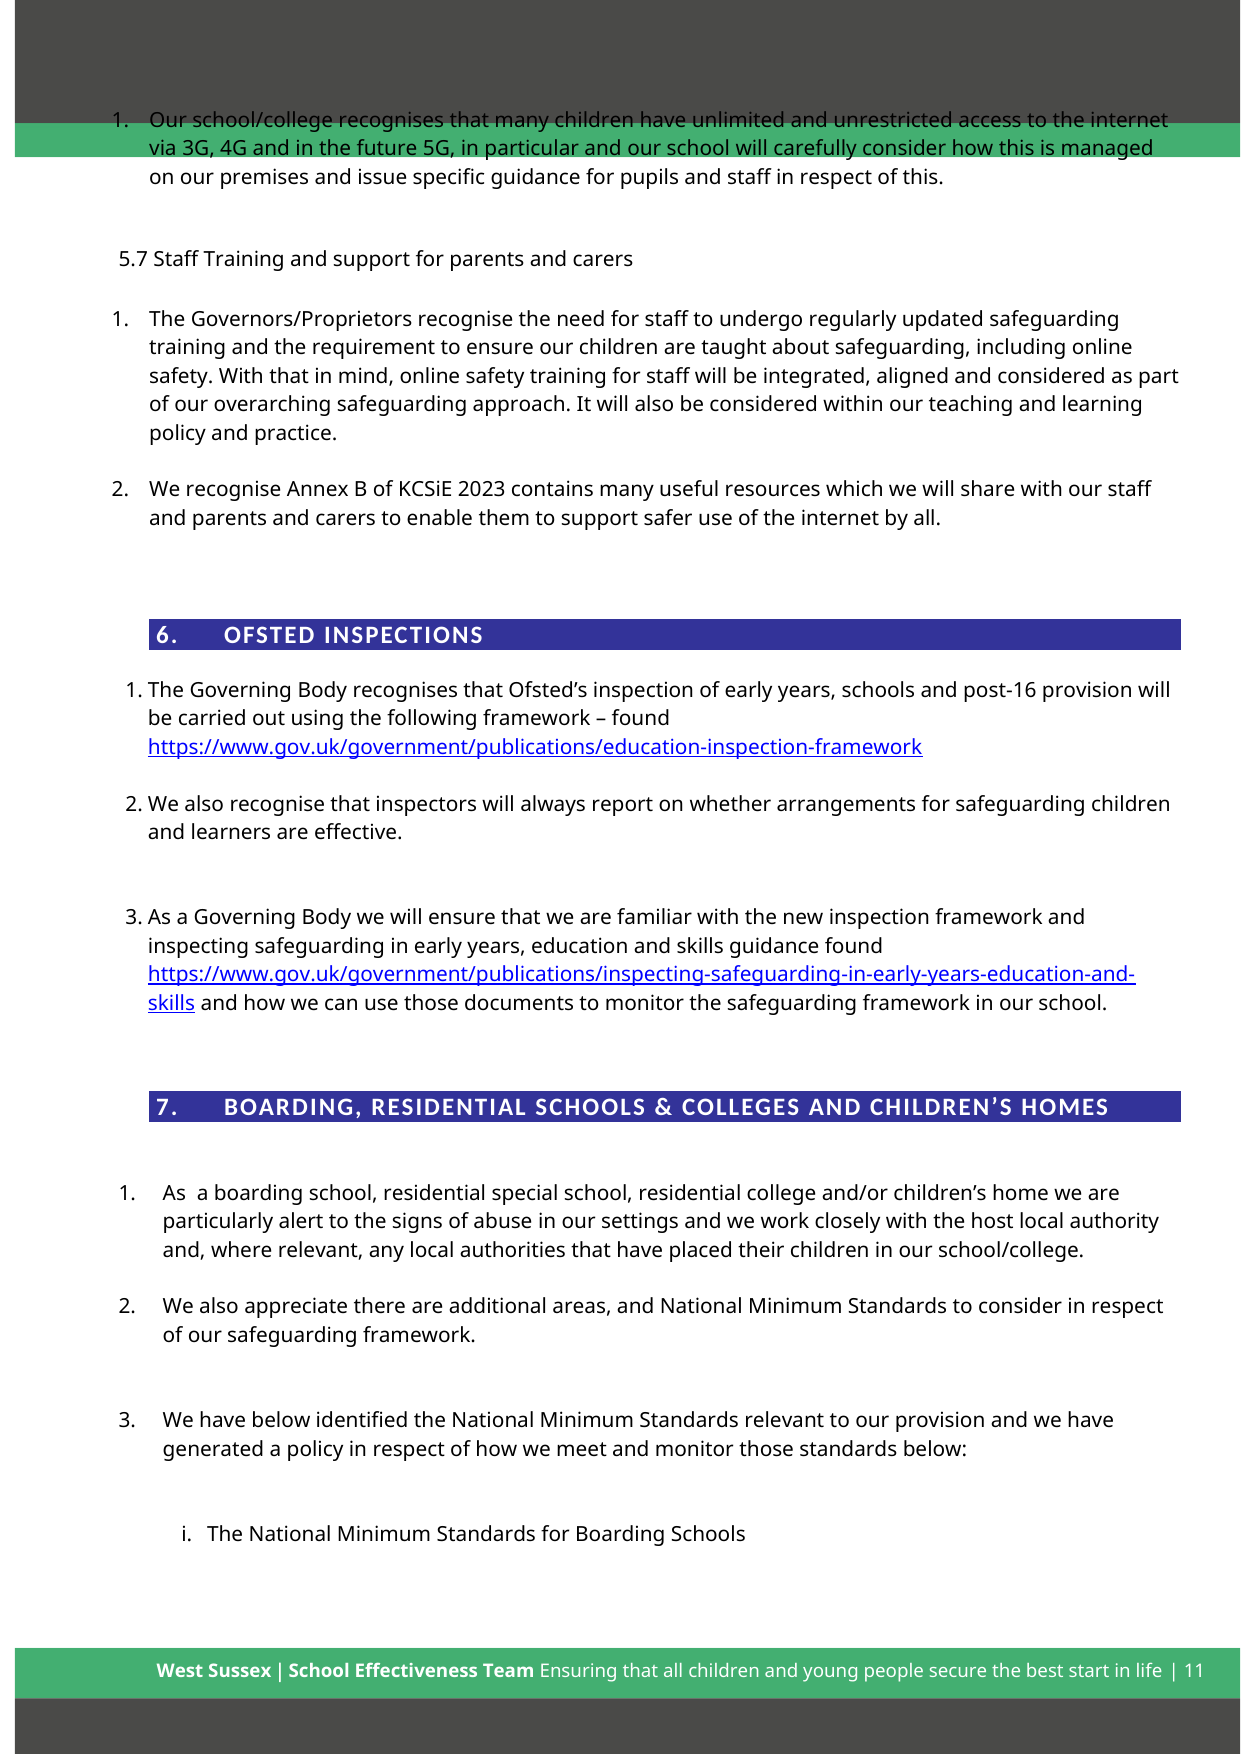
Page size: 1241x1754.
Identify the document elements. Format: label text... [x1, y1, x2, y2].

list Boarding, residential schools & colleges and children’s homes [149, 1091, 1181, 1122]
list As a Governing Body we will ensure that we are familiar with the new inspection framework and inspecting safeguarding in early years, education and skills guidance found https://www.gov.uk/government/publications/inspecting-safeguarding-in-early-years-education-and-skills and how we can use those documents to monitor the safeguarding framework in our school. [125, 902, 1181, 1016]
list We also recognise that inspectors will always report on whether arrangements for safeguarding children and learners are effective. [125, 789, 1181, 846]
list Ofsted Inspections [149, 619, 1181, 650]
list The National Minimum Standards for Boarding Schools [192, 1519, 1181, 1548]
list The Governing Body recognises that Ofsted’s inspection of early years, schools and post-16 provision will be carried out using the following framework – found https://www.gov.uk/government/publications/education-inspection-framework [125, 675, 1181, 760]
list 5.7 Staff Training and support for parents and carers [118, 244, 1181, 272]
list As a boarding school, residential special school, residential college and/or children’s home we are particularly alert to the signs of abuse in our settings and we work closely with the host local authority and, where relevant, any local authorities that have placed their children in our school/college. [118, 1178, 1181, 1263]
list The Governors/Proprietors recognise the need for staff to undergo regularly updated safeguarding training and the requirement to ensure our children are taught about safeguarding, including online safety. With that in mind, online safety training for staff will be integrated, aligned and considered as part of our overarching safeguarding approach. It will also be considered within our teaching and learning policy and practice. [111, 304, 1181, 446]
picture [14, 0, 1241, 1754]
list Our school/college recognises that many children have unlimited and unrestricted access to the internet via 3G, 4G and in the future 5G, in particular and our school will carefully consider how this is managed on our premises and issue specific guidance for pupils and staff in respect of this. [111, 105, 1181, 190]
list We recognise Annex B of KCSiE 2023 contains many useful resources which we will share with our staff and parents and carers to enable them to support safer use of the internet by all. [111, 474, 1181, 531]
list We have below identified the National Minimum Standards relevant to our provision and we have generated a policy in respect of how we meet and monitor those standards below: [118, 1405, 1181, 1462]
list We also appreciate there are additional areas, and National Minimum Standards to consider in respect of our safeguarding framework. [118, 1292, 1181, 1348]
